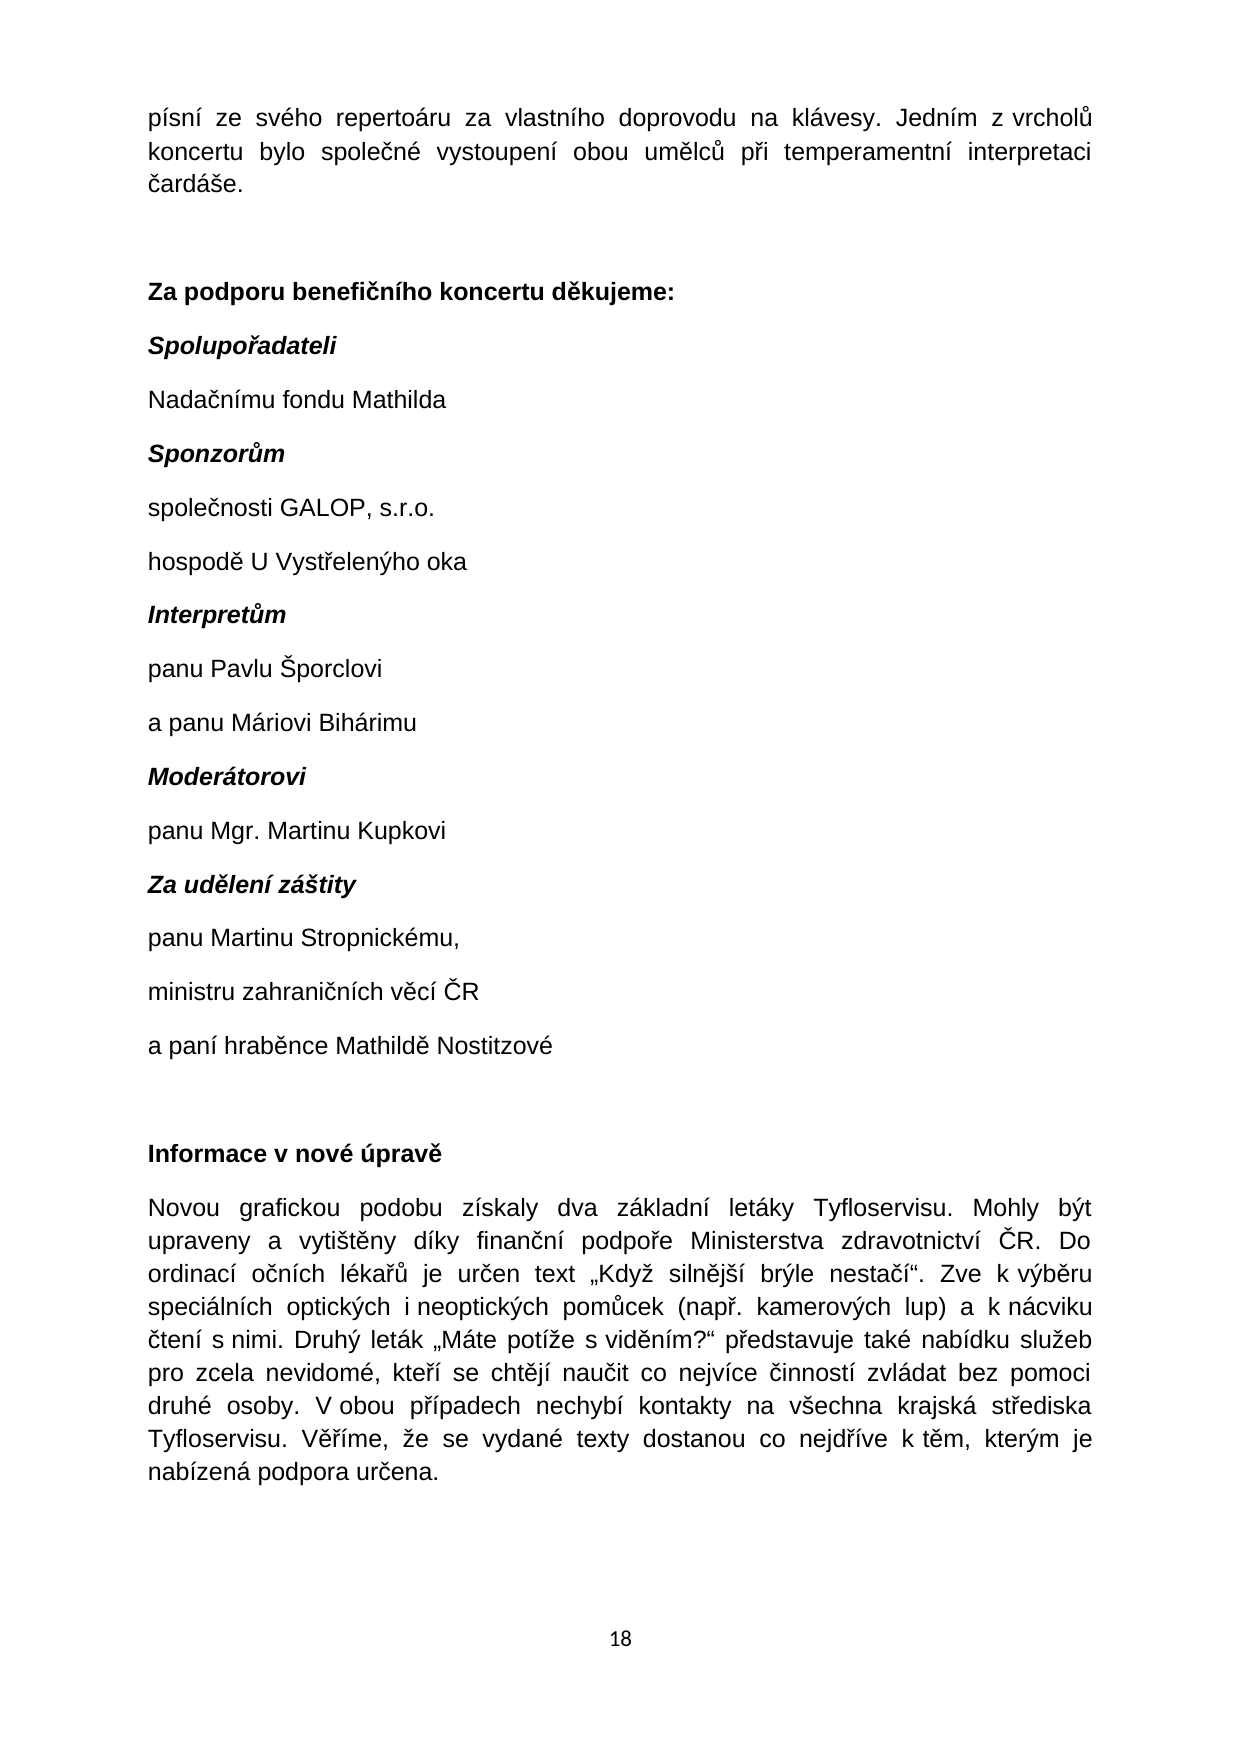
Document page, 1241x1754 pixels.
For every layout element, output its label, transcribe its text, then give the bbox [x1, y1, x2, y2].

text panu Martinu Stropnickému, [148, 923, 1093, 952]
text a panu Máriovi Bihárimu [148, 708, 1093, 737]
text Za podporu benefičního koncertu děkujeme: [148, 277, 1093, 306]
text panu Pavlu Šporclovi [148, 654, 1093, 683]
text společnosti GALOP, s.r.o. [148, 493, 1093, 521]
text Nadačnímu fondu Mathilda [148, 385, 1093, 414]
text Novou grafickou podobu získaly dva základní letáky Tyfloservisu. Mohly být upraveny a vytištěny díky finanční podpoře Ministerstva zdravotnictví ČR. Do ordinací očních lékařů je určen text „Když silnější brýle nestačí“. Zve k výběru speciálních optických i neoptických pomůcek (např. kamerových lup) a k nácviku čtení s nimi. Druhý leták „Máte potíže s viděním?“ představuje také nabídku služeb pro zcela nevidomé, kteří se chtějí naučit co nejvíce činností zvládat bez pomoci druhé osoby. V obou případech nechybí kontakty na všechna krajská střediska Tyfloservisu. Věříme, že se vydané texty dostanou co nejdříve k těm, kterým je nabízená podpora určena. [148, 1193, 1093, 1486]
text Za udělení záštity [148, 869, 1093, 898]
text Sponzorům [148, 439, 1093, 467]
text Moderátorovi [148, 762, 1093, 791]
text Informace v nové úpravě [148, 1139, 1093, 1168]
text hospodě U Vystřelenýho oka [148, 546, 1093, 575]
text Spolupořadateli [148, 331, 1093, 360]
text a paní hraběnce Mathildě Nostitzové [148, 1031, 1093, 1060]
text ministru zahraničních věcí ČR [148, 977, 1093, 1006]
text Interpretům [148, 600, 1093, 629]
text panu Mgr. Martinu Kupkovi [148, 816, 1093, 844]
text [148, 103, 1093, 198]
